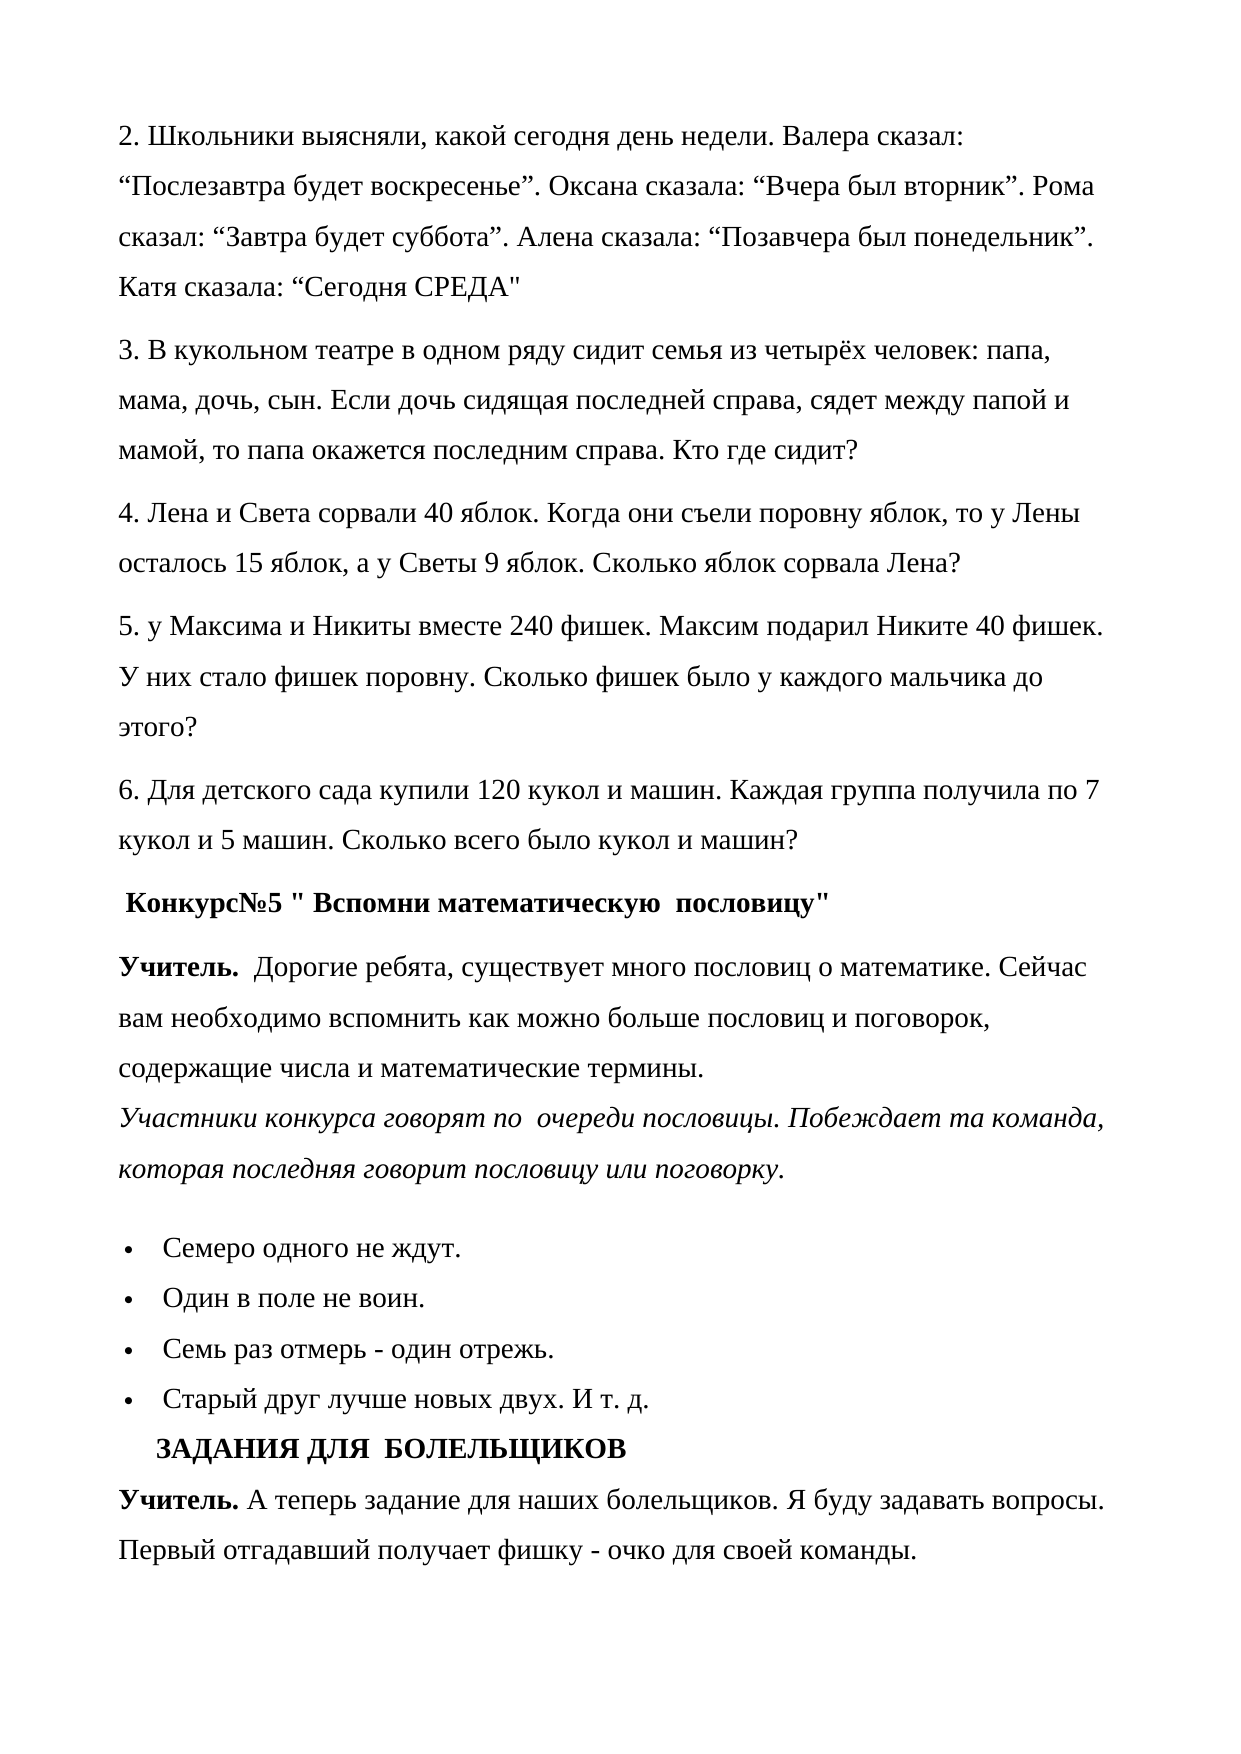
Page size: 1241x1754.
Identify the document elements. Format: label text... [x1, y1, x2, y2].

list Семь раз отмерь - один отрежь. [125, 1331, 1122, 1364]
text 2. Школьники выясняли, какой сегодня день недели. Валера сказал: “Послезавтра будет воскресенье”. Оксана сказала: “Вчера был вторник”. Рома сказал: “Завтра будет суббота”. Алена сказала: “Позавчера был понедельник”. Катя сказала: “Сегодня СРЕДА" [118, 118, 1122, 303]
text Учитель. А теперь задание для наших болельщиков. Я буду задавать вопросы. Первый отгадавший получает фишку - очко для своей команды. [118, 1482, 1122, 1566]
text ЗАДАНИЯ ДЛЯ БОЛЕЛЬЩИКОВ [156, 1431, 1122, 1465]
list Один в поле не воин. [125, 1281, 1122, 1314]
list Семеро одного не ждут. [125, 1230, 1122, 1264]
text Участники конкурса говорят по очереди пословицы. Побеждает та команда, которая последняя говорит пословицу или поговорку. [118, 1100, 1122, 1184]
list Старый друг лучше новых двух. И т. д. [125, 1381, 1122, 1415]
text 5. у Максима и Никиты вместе 240 фишек. Максим подарил Никите 40 фишек. У них стало фишек поровну. Сколько фишек было у каждого мальчика до этого? [118, 608, 1122, 743]
text Конкурс№5 " Вспомни математическую пословицу" [118, 885, 1122, 918]
text 6. Для детского сада купили 120 кукол и машин. Каждая группа получила по 7 кукол и 5 машин. Сколько всего было кукол и машин? [118, 772, 1122, 856]
text 4. Лена и Света сорвали 40 яблок. Когда они съели поровну яблок, то у Лены осталось 15 яблок, а у Светы 9 яблок. Сколько яблок сорвала Лена? [118, 495, 1122, 579]
text 3. В кукольном театре в одном ряду сидит семья из четырёх человек: папа, мама, дочь, сын. Если дочь сидящая последней справа, сядет между папой и мамой, то папа окажется последним справа. Кто где сидит? [118, 332, 1122, 466]
text Учитель. Дорогие ребята, существует много пословиц о математике. Сейчас вам необходимо вспомнить как можно больше пословиц и поговорок, содержащие числа и математические термины. [118, 949, 1122, 1084]
